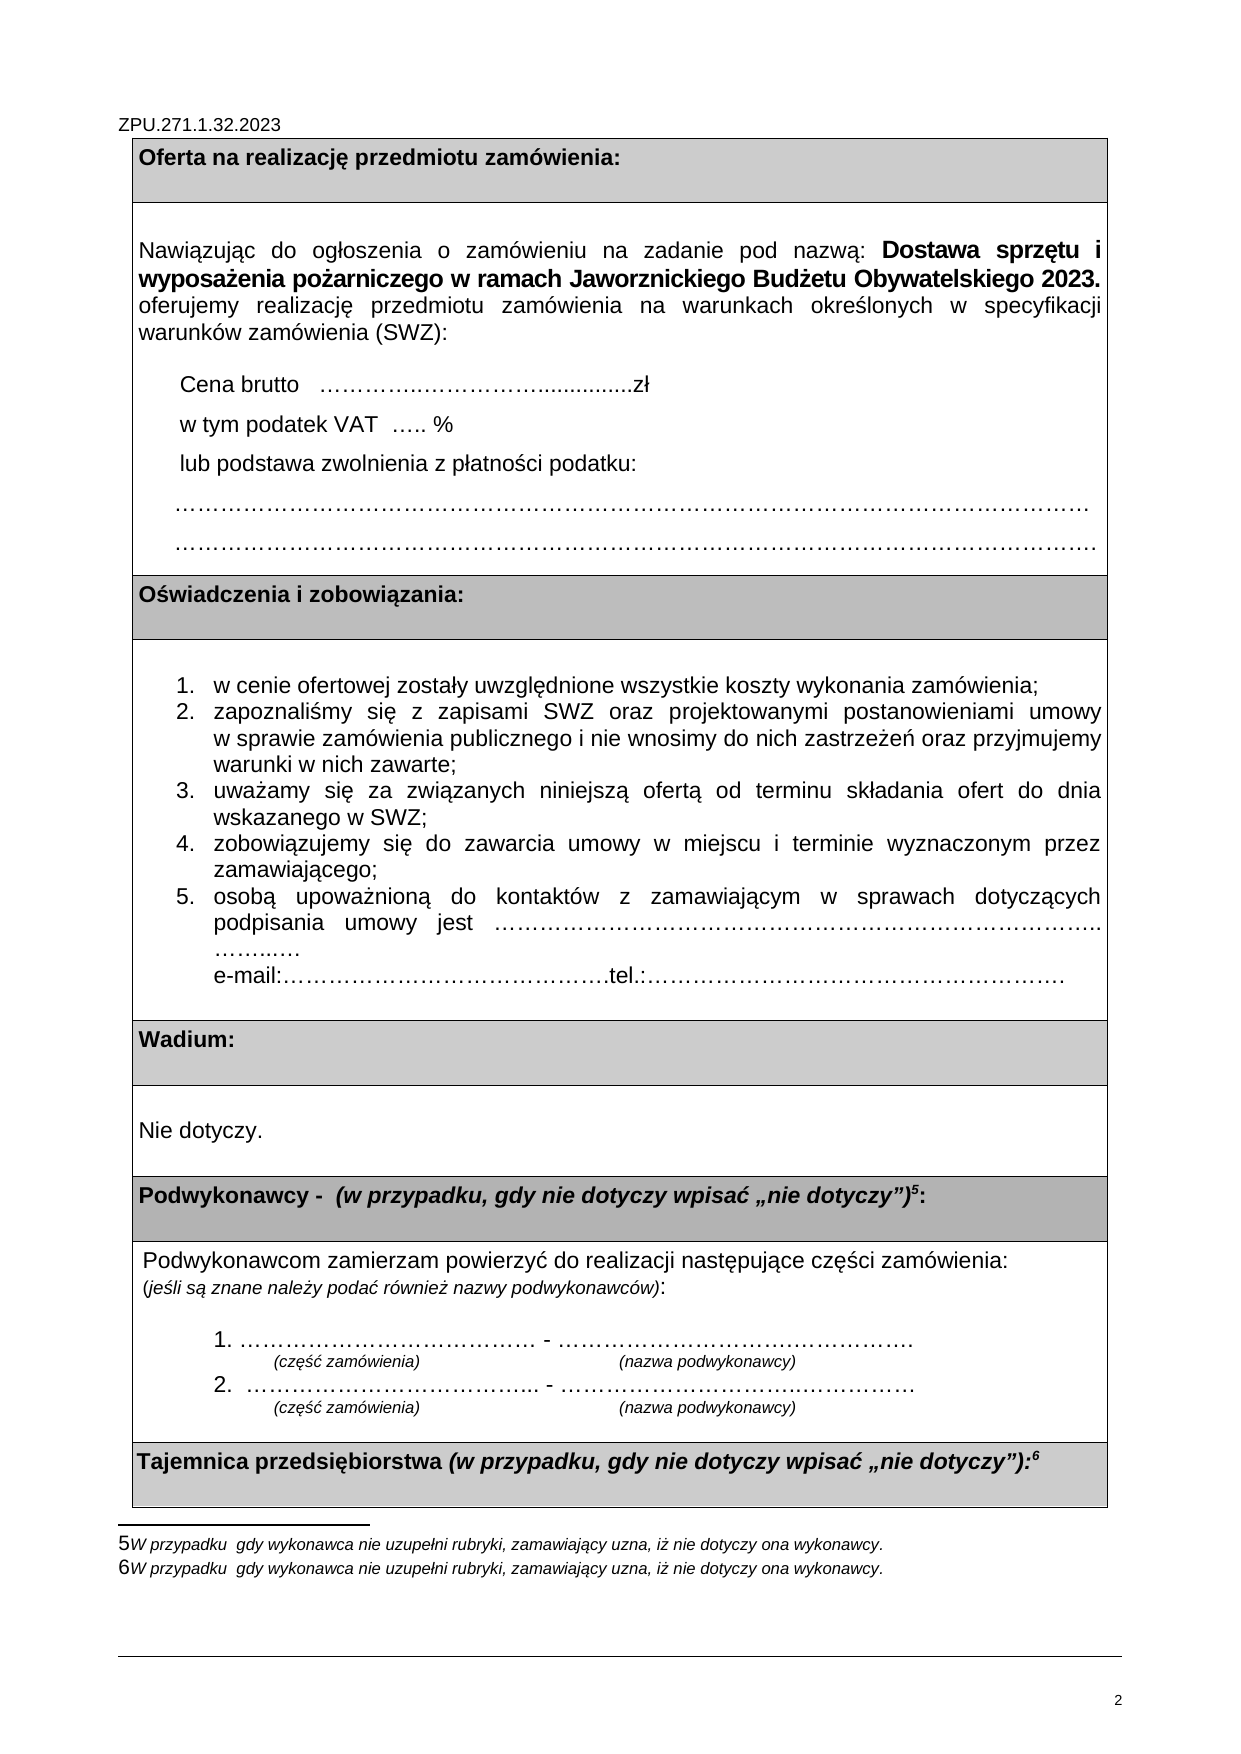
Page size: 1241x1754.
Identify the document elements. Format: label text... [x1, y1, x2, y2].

table_cell Nawiązując do ogłoszenia o zamówieniu na zadanie pod nazwą: Dostawa sprzętu i wyposażenia pożarniczego w ramach Jaworznickiego Budżetu Obywatelskiego 2023. oferujemy realizację przedmiotu zamówienia na warunkach określonych w specyfikacji warunków zamówienia (SWZ): Cena brutto …………..……………...............zł w tym podatek VAT ….. % lub podstawa zwolnienia z płatności podatku: ……………………………………………………………………………………………………………………………………………………………………………………………………………………. [133, 203, 1107, 574]
table_cell Podwykonawcom zamierzam powierzyć do realizacji następujące części zamówienia: (jeśli są znane należy podać również nazwy podwykonawców): 1. ………………………………… - ………………………….……………. (część zamówienia) (nazwa podwykonawcy) 2. ………………………………... - …………………………..…………… (część zamówienia) (nazwa podwykonawcy) [133, 1242, 1107, 1442]
table_cell Podwykonawcy - (w przypadku, gdy nie dotyczy wpisać „nie dotyczy”): [133, 1177, 1107, 1241]
table_cell Nie dotyczy. [133, 1086, 1107, 1176]
table_cell Tajemnica przedsiębiorstwa (w przypadku, gdy nie dotyczy wpisać „nie dotyczy”): [133, 1443, 1107, 1506]
table_cell Oświadczenia i zobowiązania: [133, 576, 1107, 639]
table_cell w cenie ofertowej zostały uwzględnione wszystkie koszty wykonania zamówienia; zapoznaliśmy się z zapisami SWZ oraz projektowanymi postanowieniami umowy w sprawie zamówienia publicznego i nie wnosimy do nich zastrzeżeń oraz przyjmujemy warunki w nich zawarte; uważamy się za związanych niniejszą ofertą od terminu składania ofert do dnia wskazanego w SWZ; zobowiązujemy się do zawarcia umowy w miejscu i terminie wyznaczonym przez zamawiającego; osobą upoważnioną do kontaktów z zamawiającym w sprawach dotyczących podpisania umowy jest ……………………………………………………………………..……...… e-mail:…………………………………….tel.:………………………………………………. [133, 640, 1107, 1020]
table_cell Oferta na realizację przedmiotu zamówienia: [133, 139, 1107, 202]
table_cell Wadium: [133, 1021, 1107, 1085]
